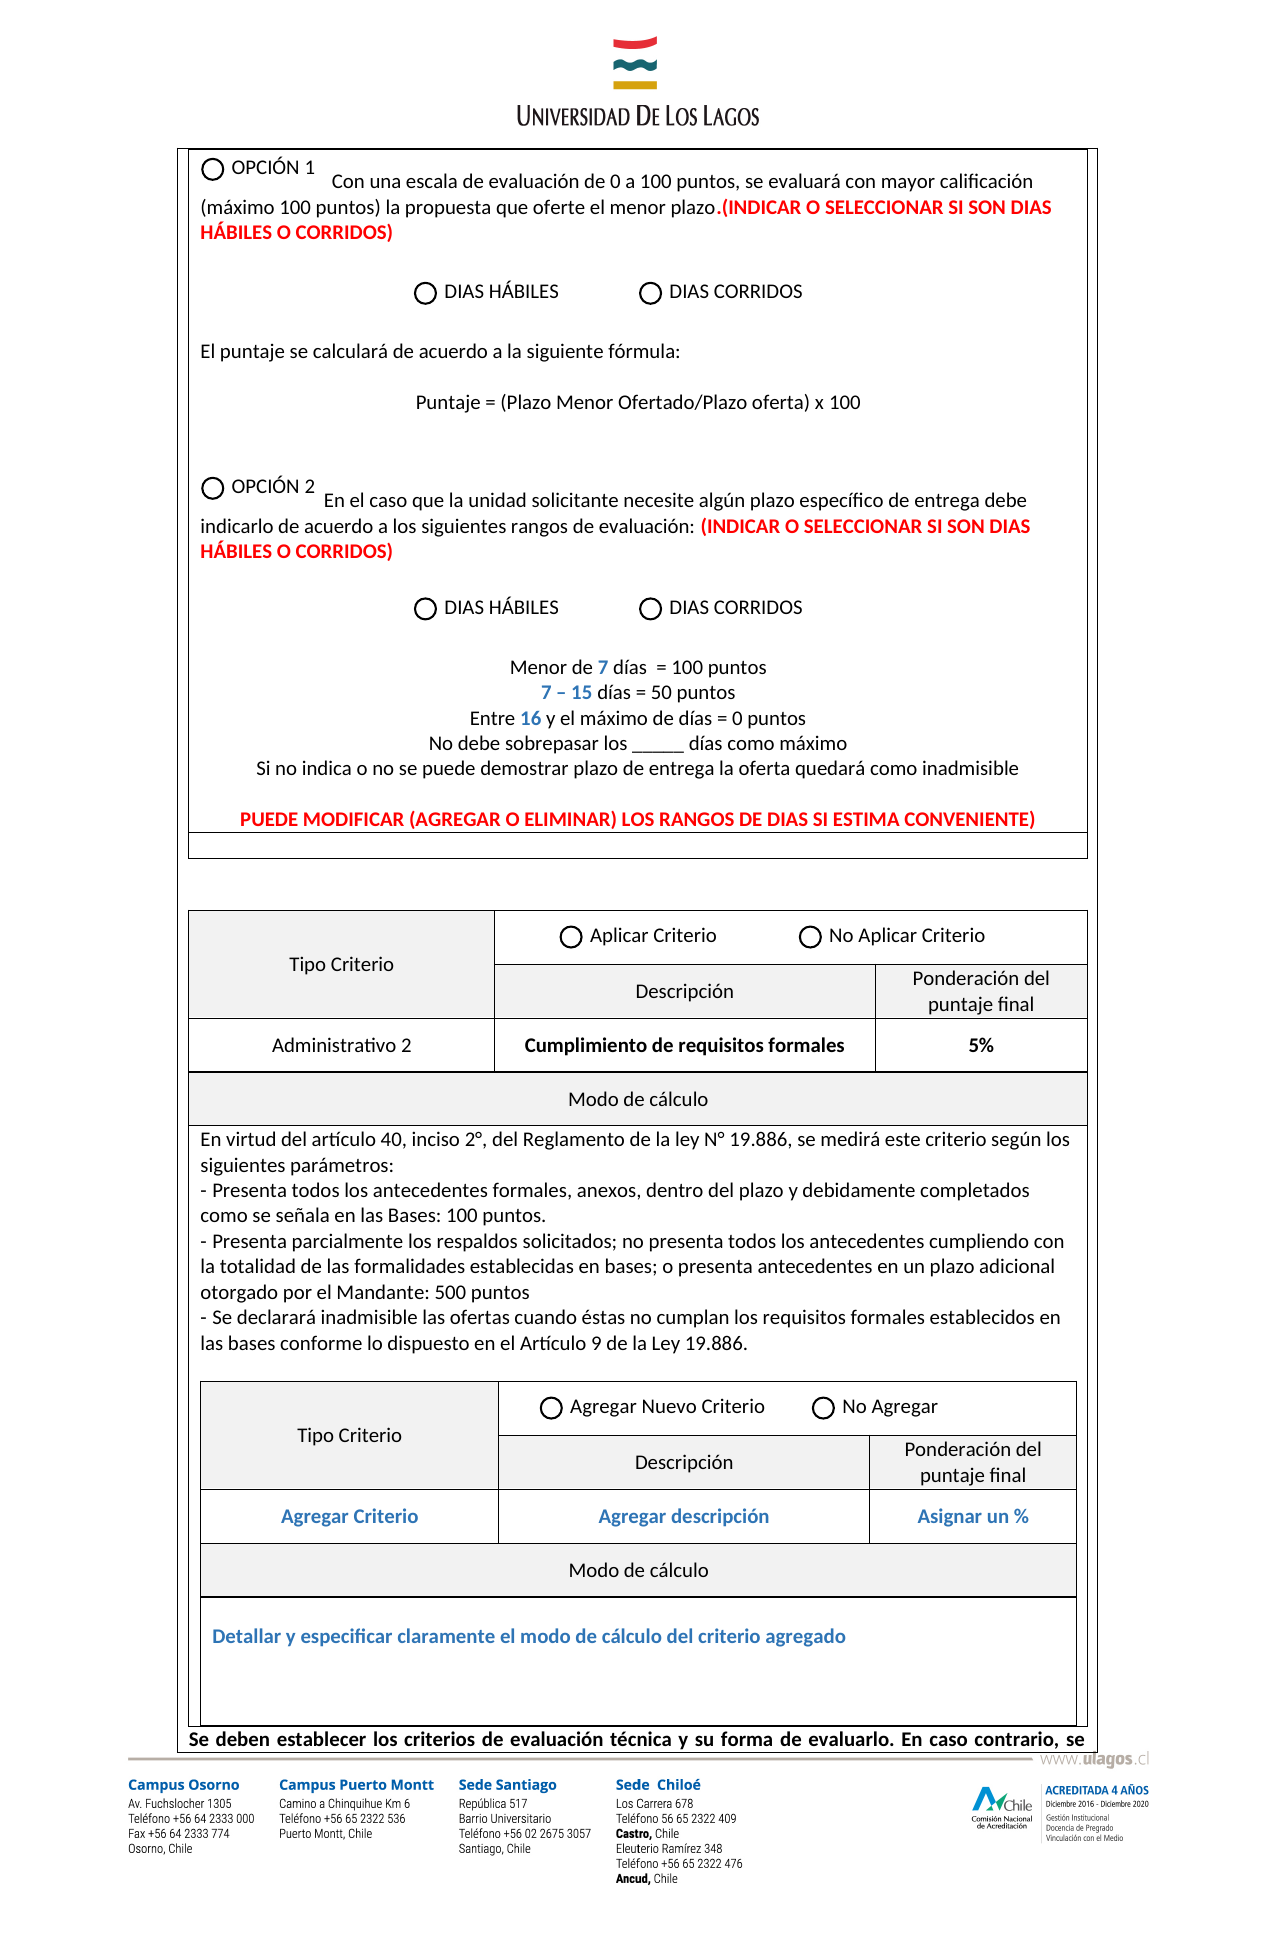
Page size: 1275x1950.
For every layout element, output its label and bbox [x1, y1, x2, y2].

picture [0, 0, 1275, 1929]
table_header [178, 149, 1097, 1752]
